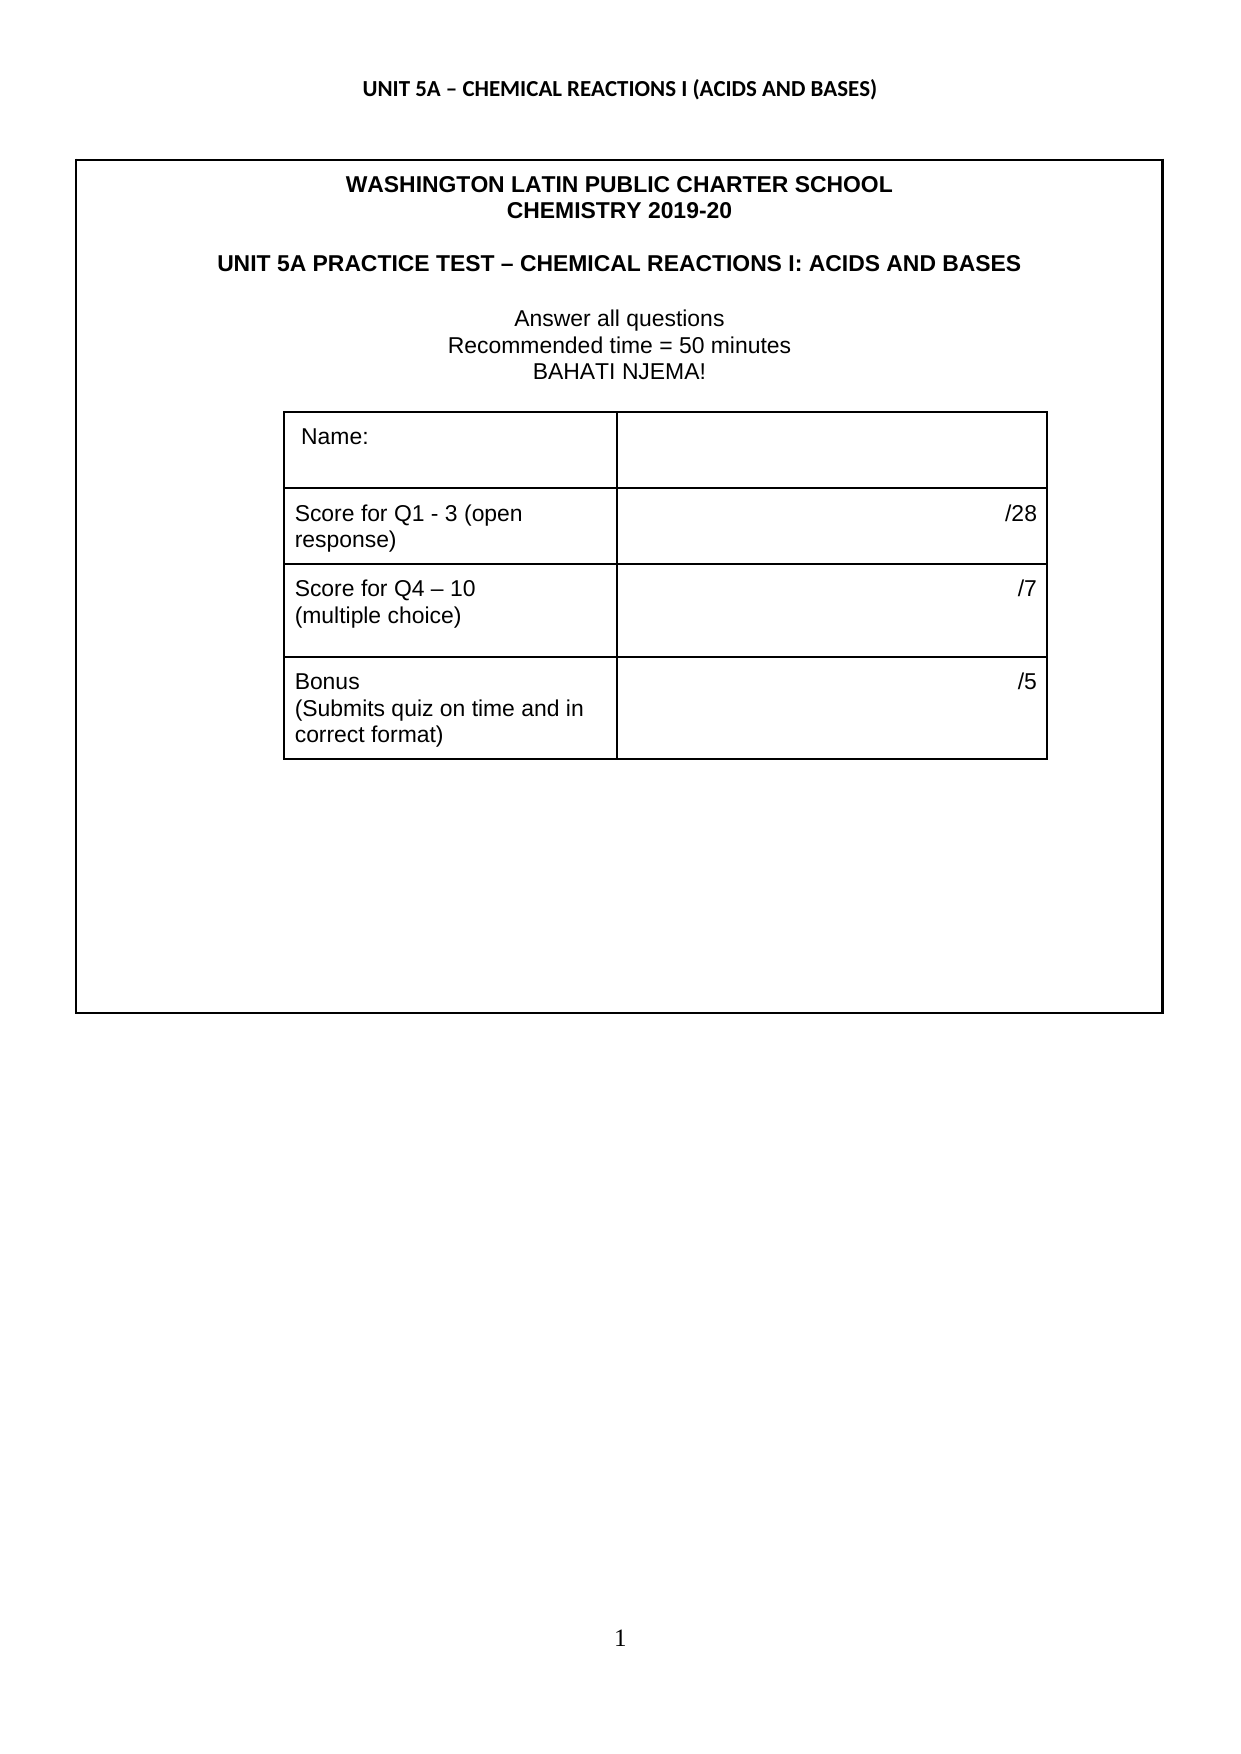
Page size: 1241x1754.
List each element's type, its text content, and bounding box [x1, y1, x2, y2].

table_header WASHINGTON LATIN PUBLIC CHARTER SCHOOL CHEMISTRY 2019-20 UNIT 5A PRACTICE TEST – CHEMICAL REACTIONS I: ACIDS AND BASES Answer all questions Recommended time = 50 minutes BAHATI NJEMA! [77, 161, 1161, 1012]
